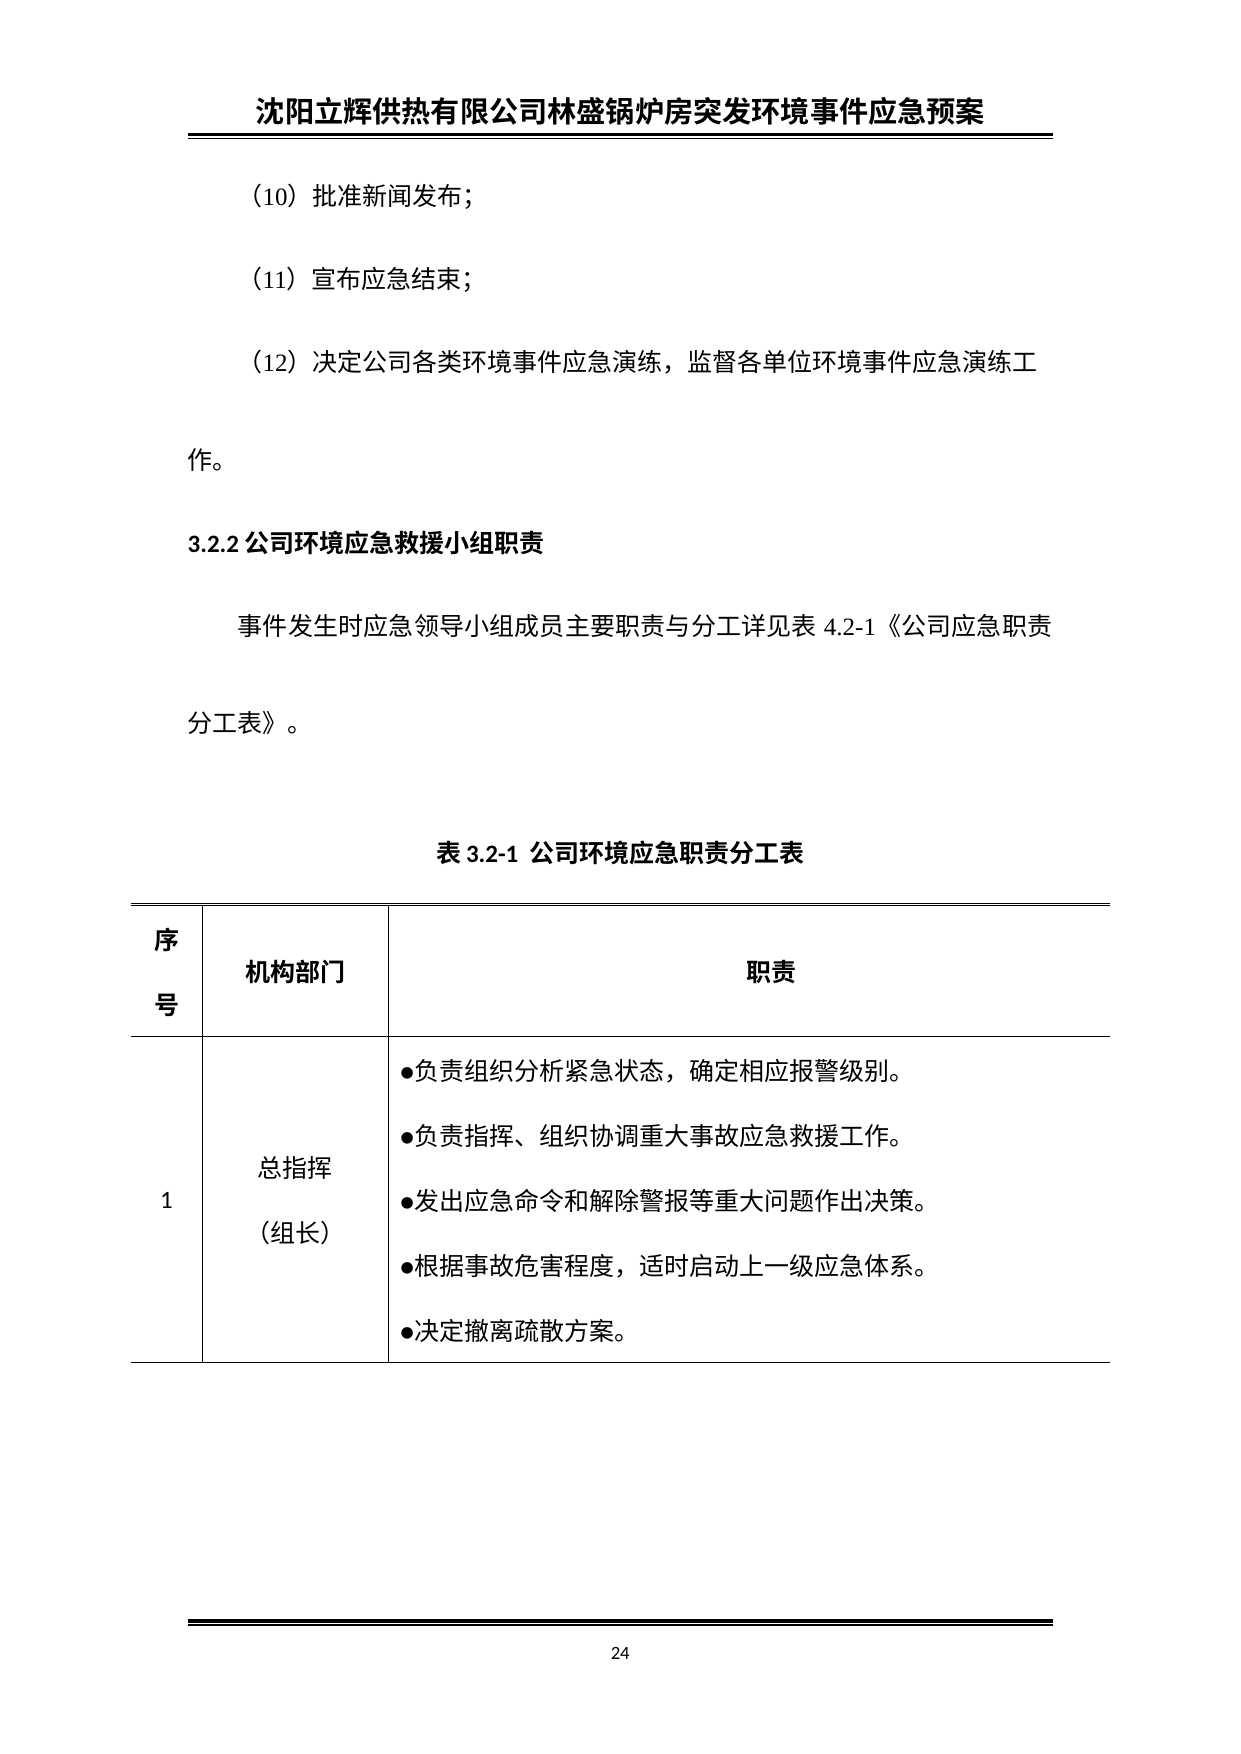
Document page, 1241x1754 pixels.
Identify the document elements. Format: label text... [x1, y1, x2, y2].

table_header 序号 [131, 906, 202, 1036]
table_header 职责 [389, 906, 1110, 1036]
text 表3.2-1 公司环境应急职责分工表 [187, 819, 1053, 884]
table_cell 总指挥 （组长） [203, 1037, 388, 1362]
subtitle 3.2.2公司环境应急救援小组职责 [187, 509, 1053, 574]
text （10）批准新闻发布； [187, 162, 1053, 227]
text 事件发生时应急领导小组成员主要职责与分工详见表4.2-1《公司应急职责分工表》。 [187, 592, 1053, 754]
text （11）宣布应急结束； [187, 245, 1053, 310]
table_cell 1 [131, 1037, 202, 1362]
table_header 机构部门 [203, 906, 388, 1036]
text （12）决定公司各类环境事件应急演练，监督各单位环境事件应急演练工作。 [187, 328, 1053, 491]
table_cell ●负责组织分析紧急状态，确定相应报警级别。 ●负责指挥、组织协调重大事故应急救援工作。 ●发出应急命令和解除警报等重大问题作出决策。 ●根据事故危害程度，适时启动上一级应急体系。 ●决定撤离疏散方案。 [389, 1037, 1110, 1362]
